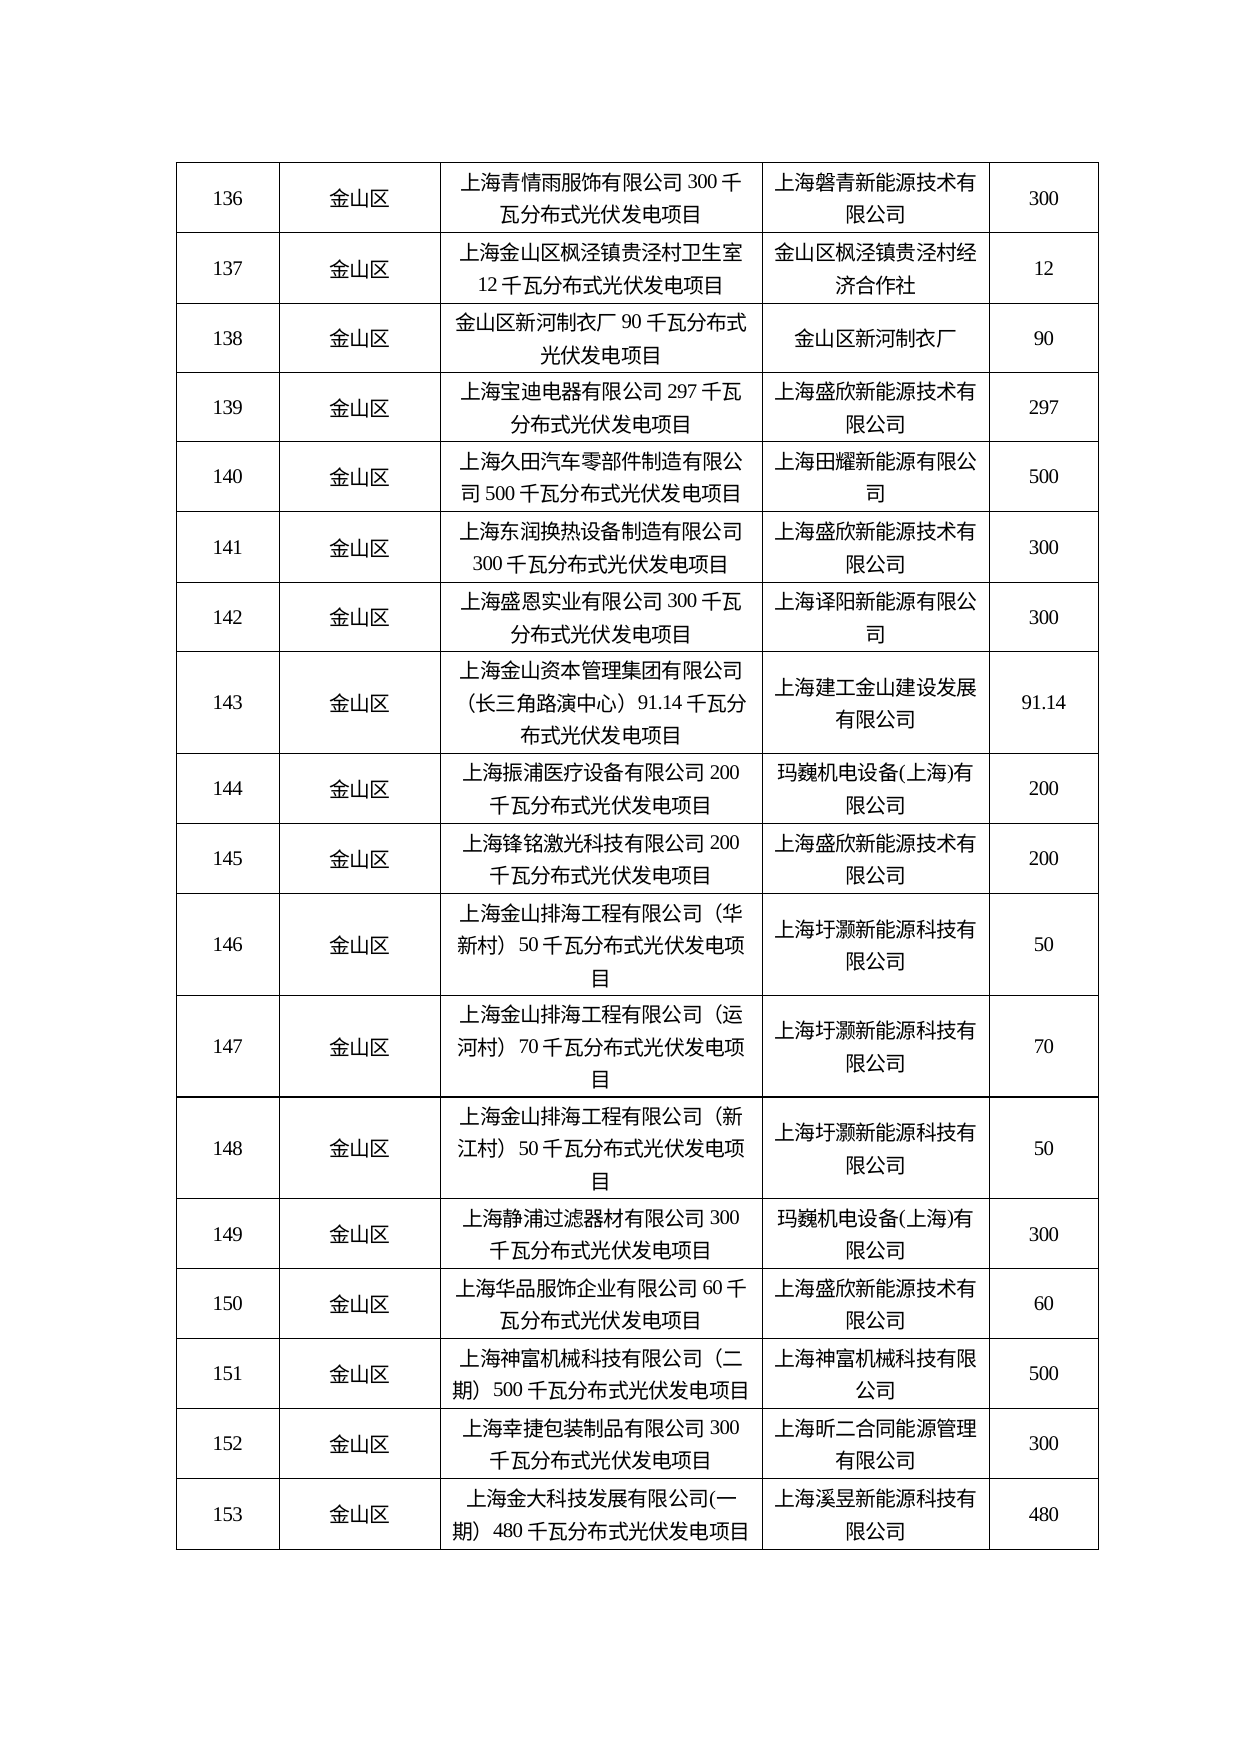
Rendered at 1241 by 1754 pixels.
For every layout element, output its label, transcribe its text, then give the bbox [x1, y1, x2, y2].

table_cell 140 [177, 442, 279, 511]
table_cell 上海金山排海工程有限公司（运河村）70千瓦分布式光伏发电项目 [441, 996, 762, 1096]
table_cell 金山区 [280, 1199, 440, 1268]
table_cell 138 [177, 304, 279, 372]
table_cell 上海金山排海工程有限公司（新江村）50千瓦分布式光伏发电项目 [441, 1098, 762, 1198]
table_cell 玛巍机电设备(上海)有限公司 [763, 1199, 989, 1268]
table_cell 70 [990, 996, 1098, 1096]
table_cell 金山区 [280, 163, 440, 232]
table_cell 90 [990, 304, 1098, 372]
table_cell 500 [990, 1339, 1098, 1408]
table_cell 上海华品服饰企业有限公司60千瓦分布式光伏发电项目 [441, 1269, 762, 1337]
table_cell 上海静浦过滤器材有限公司300千瓦分布式光伏发电项目 [441, 1199, 762, 1268]
table_cell 金山区 [280, 1479, 440, 1548]
table_cell 金山区 [280, 894, 440, 995]
table_cell 50 [990, 894, 1098, 995]
table_cell 上海振浦医疗设备有限公司200千瓦分布式光伏发电项目 [441, 754, 762, 823]
table_cell 150 [177, 1269, 279, 1337]
table_cell 金山区 [280, 1098, 440, 1198]
table_cell 300 [990, 583, 1098, 651]
table_cell 50 [990, 1098, 1098, 1198]
table_cell 上海圩灏新能源科技有限公司 [763, 1098, 989, 1198]
table_cell 200 [990, 754, 1098, 823]
table_cell 上海田耀新能源有限公司 [763, 442, 989, 511]
table_cell 金山区 [280, 304, 440, 372]
table_cell 玛巍机电设备(上海)有限公司 [763, 754, 989, 823]
table_cell 60 [990, 1269, 1098, 1337]
table_cell 152 [177, 1409, 279, 1478]
table_cell 上海锋铭激光科技有限公司200千瓦分布式光伏发电项目 [441, 824, 762, 893]
table_cell 上海溪昱新能源科技有限公司 [763, 1479, 989, 1548]
table_cell 141 [177, 512, 279, 582]
table_cell 149 [177, 1199, 279, 1268]
table_cell 136 [177, 163, 279, 232]
table_cell 上海建工金山建设发展有限公司 [763, 652, 989, 752]
table_cell 金山区 [280, 1339, 440, 1408]
table_cell 137 [177, 233, 279, 303]
table_cell 12 [990, 233, 1098, 303]
table_cell 金山区 [280, 754, 440, 823]
table_cell 上海译阳新能源有限公司 [763, 583, 989, 651]
table_cell 金山区 [280, 652, 440, 752]
table_cell 300 [990, 1409, 1098, 1478]
table_cell 148 [177, 1098, 279, 1198]
table_cell 金山区 [280, 583, 440, 651]
table_cell 上海金山资本管理集团有限公司（长三角路演中心）91.14千瓦分布式光伏发电项目 [441, 652, 762, 752]
table_cell 金山区枫泾镇贵泾村经济合作社 [763, 233, 989, 303]
table_cell 上海金山排海工程有限公司（华新村）50千瓦分布式光伏发电项目 [441, 894, 762, 995]
table_cell 上海金山区枫泾镇贵泾村卫生室12千瓦分布式光伏发电项目 [441, 233, 762, 303]
table_cell 91.14 [990, 652, 1098, 752]
table_cell 480 [990, 1479, 1098, 1548]
table_cell 上海宝迪电器有限公司297千瓦分布式光伏发电项目 [441, 373, 762, 441]
table_cell 上海圩灏新能源科技有限公司 [763, 894, 989, 995]
table_cell 金山区 [280, 233, 440, 303]
table_cell 139 [177, 373, 279, 441]
table_cell 146 [177, 894, 279, 995]
table_cell 上海东润换热设备制造有限公司300千瓦分布式光伏发电项目 [441, 512, 762, 582]
table_cell 金山区 [280, 373, 440, 441]
table_cell 金山区新河制衣厂90千瓦分布式光伏发电项目 [441, 304, 762, 372]
table_cell 上海昕二合同能源管理有限公司 [763, 1409, 989, 1478]
table_cell 金山区 [280, 996, 440, 1096]
table_cell 上海盛欣新能源技术有限公司 [763, 824, 989, 893]
table_cell 金山区 [280, 824, 440, 893]
table_cell 上海盛恩实业有限公司300千瓦分布式光伏发电项目 [441, 583, 762, 651]
table_cell 145 [177, 824, 279, 893]
table_cell 153 [177, 1479, 279, 1548]
table_cell 上海盛欣新能源技术有限公司 [763, 373, 989, 441]
table_cell 300 [990, 1199, 1098, 1268]
table_cell 上海盛欣新能源技术有限公司 [763, 1269, 989, 1337]
table_cell 上海金大科技发展有限公司(一期）480千瓦分布式光伏发电项目 [441, 1479, 762, 1548]
table_cell 142 [177, 583, 279, 651]
table_cell 151 [177, 1339, 279, 1408]
table_cell 上海盛欣新能源技术有限公司 [763, 512, 989, 582]
table_cell 上海幸捷包装制品有限公司300千瓦分布式光伏发电项目 [441, 1409, 762, 1478]
table_cell 143 [177, 652, 279, 752]
table_cell 金山区 [280, 512, 440, 582]
table_cell 上海神富机械科技有限公司（二期）500千瓦分布式光伏发电项目 [441, 1339, 762, 1408]
table_cell 上海圩灏新能源科技有限公司 [763, 996, 989, 1096]
table_cell 金山区 [280, 1409, 440, 1478]
table_cell 200 [990, 824, 1098, 893]
table_cell 金山区 [280, 442, 440, 511]
table_cell 144 [177, 754, 279, 823]
table_cell 上海青情雨服饰有限公司300千瓦分布式光伏发电项目 [441, 163, 762, 232]
table_cell 297 [990, 373, 1098, 441]
table_cell 300 [990, 512, 1098, 582]
table_cell 金山区新河制衣厂 [763, 304, 989, 372]
table_cell 上海神富机械科技有限公司 [763, 1339, 989, 1408]
table_cell 金山区 [280, 1269, 440, 1337]
table_cell 500 [990, 442, 1098, 511]
table_cell 147 [177, 996, 279, 1096]
table_cell 300 [990, 163, 1098, 232]
table_cell 上海磐青新能源技术有限公司 [763, 163, 989, 232]
table_cell 上海久田汽车零部件制造有限公司500千瓦分布式光伏发电项目 [441, 442, 762, 511]
